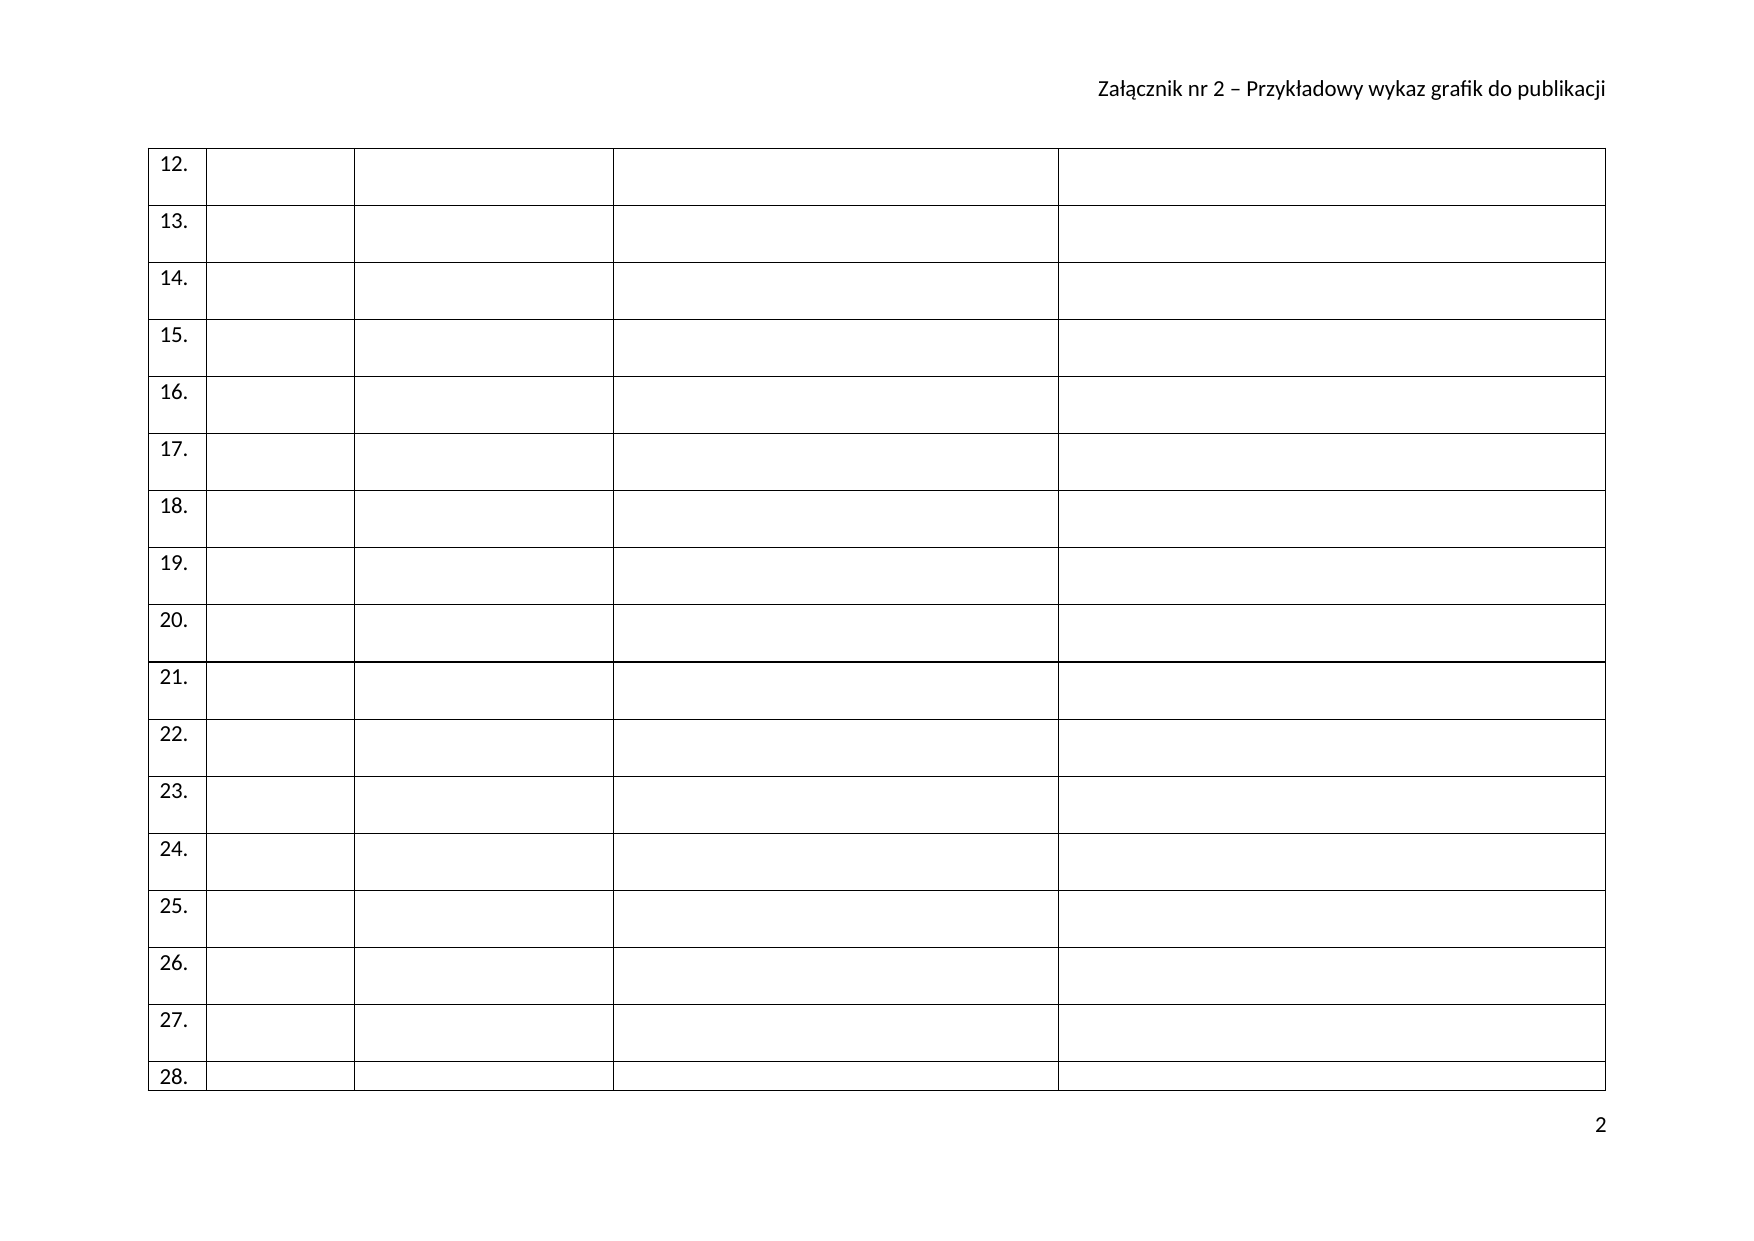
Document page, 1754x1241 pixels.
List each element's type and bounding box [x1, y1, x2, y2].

table_cell [355, 891, 613, 947]
table_cell [355, 1005, 613, 1061]
table_cell [149, 834, 206, 890]
table_cell [355, 605, 613, 661]
table_cell [355, 434, 613, 490]
table_cell [1059, 377, 1605, 433]
table_cell [207, 206, 354, 262]
table_cell [149, 891, 206, 947]
table_cell [149, 263, 206, 319]
table_cell [149, 720, 206, 776]
table_cell [614, 948, 1058, 1004]
table_cell [1059, 605, 1605, 661]
table_cell [149, 948, 206, 1004]
table_cell [1059, 1062, 1605, 1090]
table_cell [1059, 777, 1605, 833]
table_cell [207, 1005, 354, 1061]
table_cell [355, 834, 613, 890]
table_cell [614, 605, 1058, 661]
table_cell [207, 891, 354, 947]
table_cell [149, 1005, 206, 1061]
table_cell [1059, 206, 1605, 262]
table_cell [1059, 491, 1605, 547]
table_cell [614, 434, 1058, 490]
table_cell [149, 548, 206, 604]
table_cell [614, 320, 1058, 376]
table_cell [149, 377, 206, 433]
table_cell [149, 434, 206, 490]
table_cell [1059, 948, 1605, 1004]
table_cell [614, 777, 1058, 833]
table_cell [149, 663, 206, 718]
table_cell [614, 891, 1058, 947]
table_cell [1059, 548, 1605, 604]
table_cell [1059, 891, 1605, 947]
table_cell [207, 777, 354, 833]
table_cell [355, 377, 613, 433]
table_cell [207, 263, 354, 319]
table_cell [207, 1062, 354, 1090]
table_cell [207, 663, 354, 718]
table_cell [355, 948, 613, 1004]
table_cell [614, 206, 1058, 262]
table_cell [1059, 1005, 1605, 1061]
table_cell [1059, 434, 1605, 490]
table_cell [614, 663, 1058, 718]
table_cell [355, 491, 613, 547]
table_cell [355, 149, 613, 205]
table_cell [355, 206, 613, 262]
table_cell [614, 1062, 1058, 1090]
table_cell [355, 320, 613, 376]
table_cell [149, 1062, 206, 1090]
table_cell [614, 720, 1058, 776]
table_cell [355, 548, 613, 604]
table_cell [207, 320, 354, 376]
table_cell [207, 605, 354, 661]
table_cell [355, 777, 613, 833]
table_cell [355, 720, 613, 776]
table_cell [207, 720, 354, 776]
table_cell [207, 491, 354, 547]
table_cell [149, 320, 206, 376]
table_cell [207, 948, 354, 1004]
table_cell [614, 548, 1058, 604]
table_cell [149, 206, 206, 262]
table_cell [207, 548, 354, 604]
table_cell [1059, 149, 1605, 205]
table_cell [614, 1005, 1058, 1061]
table_cell [149, 149, 206, 205]
table_cell [614, 149, 1058, 205]
table_cell [355, 263, 613, 319]
table_cell [1059, 834, 1605, 890]
table_cell [614, 491, 1058, 547]
table_cell [207, 434, 354, 490]
table_cell [207, 149, 354, 205]
table_cell [1059, 320, 1605, 376]
table_cell [149, 491, 206, 547]
table_cell [355, 1062, 613, 1090]
table_cell [614, 834, 1058, 890]
table_cell [149, 605, 206, 661]
table_cell [207, 377, 354, 433]
table_cell [614, 377, 1058, 433]
table_cell [614, 263, 1058, 319]
table_cell [1059, 263, 1605, 319]
table_cell [149, 777, 206, 833]
table_cell [355, 663, 613, 718]
table_cell [1059, 663, 1605, 718]
table_cell [207, 834, 354, 890]
table_cell [1059, 720, 1605, 776]
